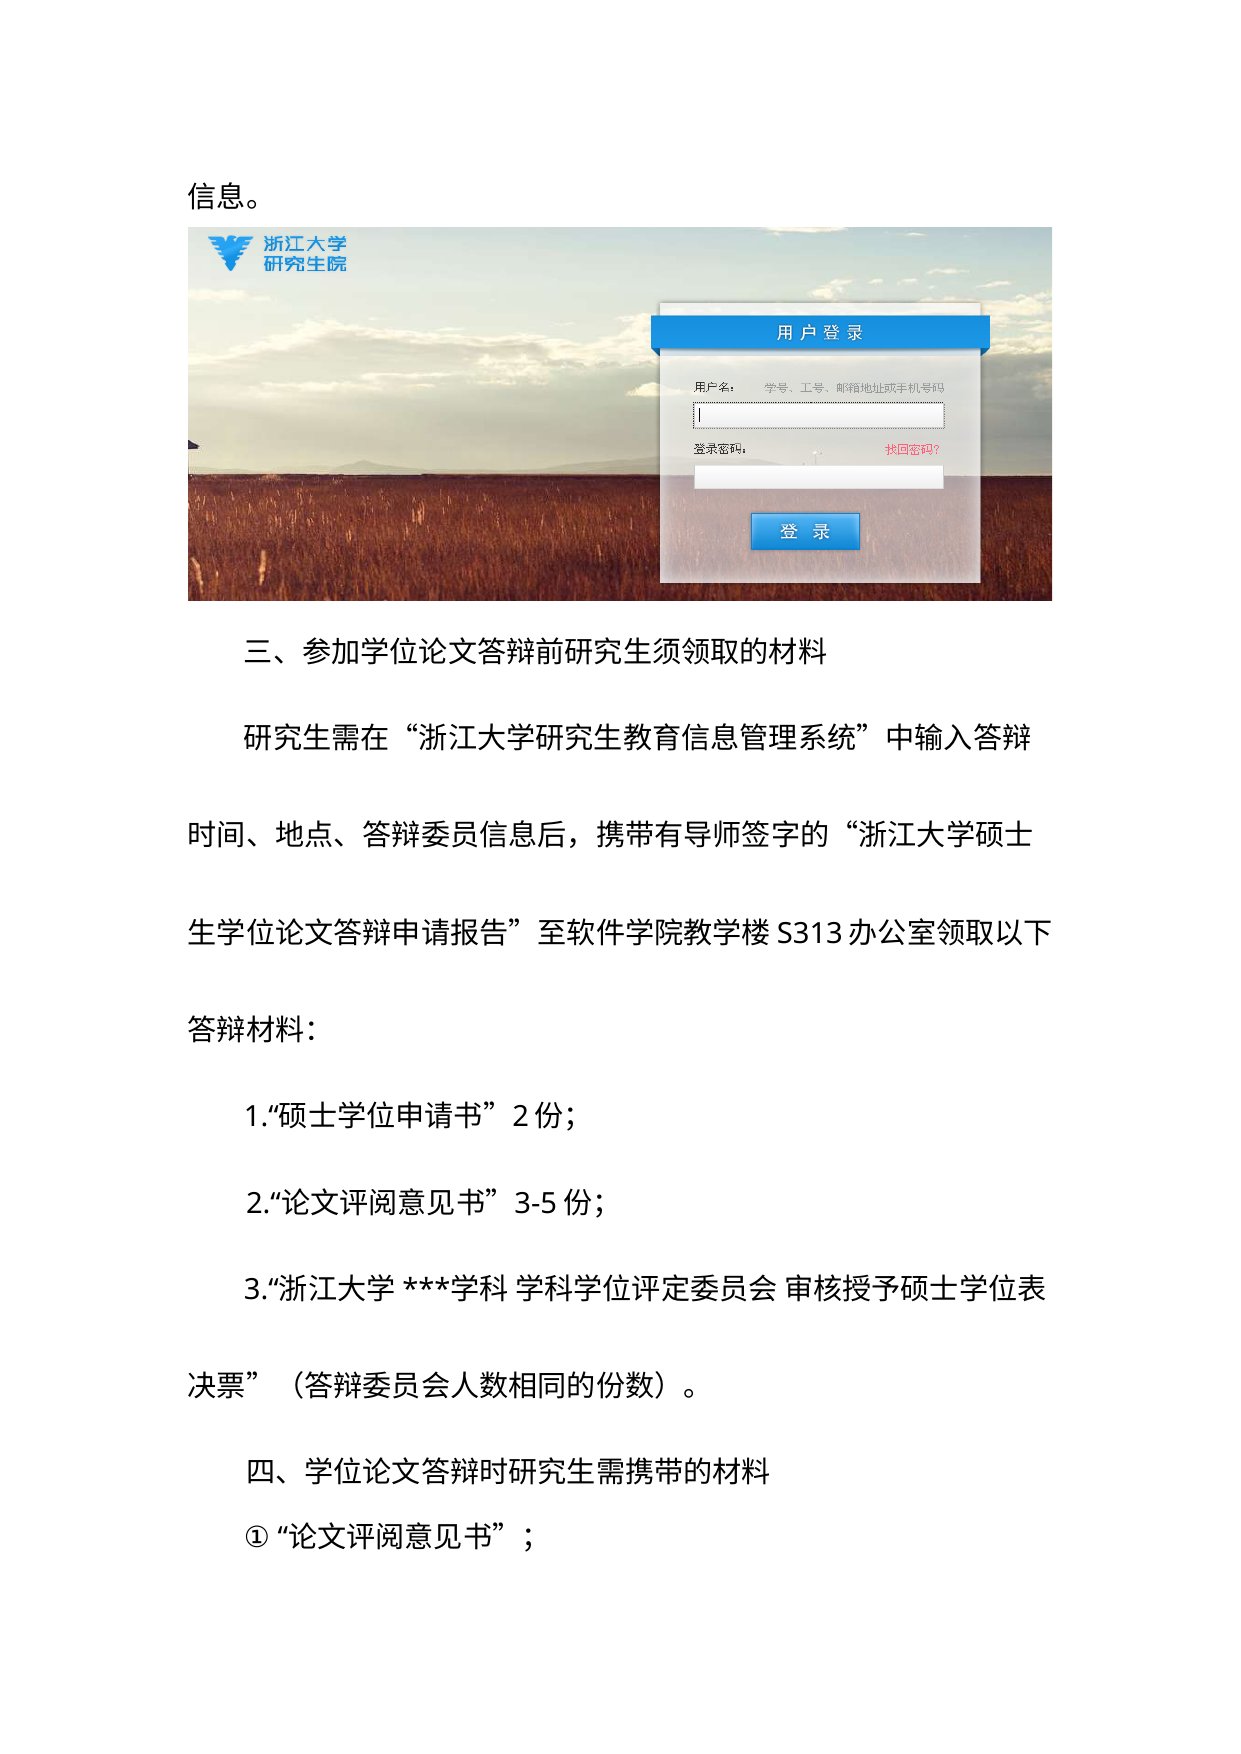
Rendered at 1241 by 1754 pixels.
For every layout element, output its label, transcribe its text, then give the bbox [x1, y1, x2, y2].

text 3.“浙江大学 ***学科 学科学位评定委员会 审核授予硕士学位表决票”（答辩委员会人数相同的份数）。 [187, 1254, 1053, 1417]
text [187, 162, 1053, 227]
text 1.“硕士学位申请书”2份； [187, 1082, 1053, 1147]
text 四、学位论文答辩时研究生需携带的材料 [187, 1438, 1053, 1503]
text 研究生需在“浙江大学研究生教育信息管理系统”中输入答辩时间、地点、答辩委员信息后，携带有导师签字的“浙江大学硕士生学位论文答辩申请报告”至软件学院教学楼S313办公室领取以下答辩材料： [187, 703, 1053, 1061]
picture [188, 227, 1053, 601]
text 2.“论文评阅意见书”3-5份； [187, 1168, 1053, 1233]
text ① “论文评阅意见书”； [187, 1503, 1053, 1568]
text 三、参加学位论文答辩前研究生须领取的材料 [187, 617, 1053, 682]
